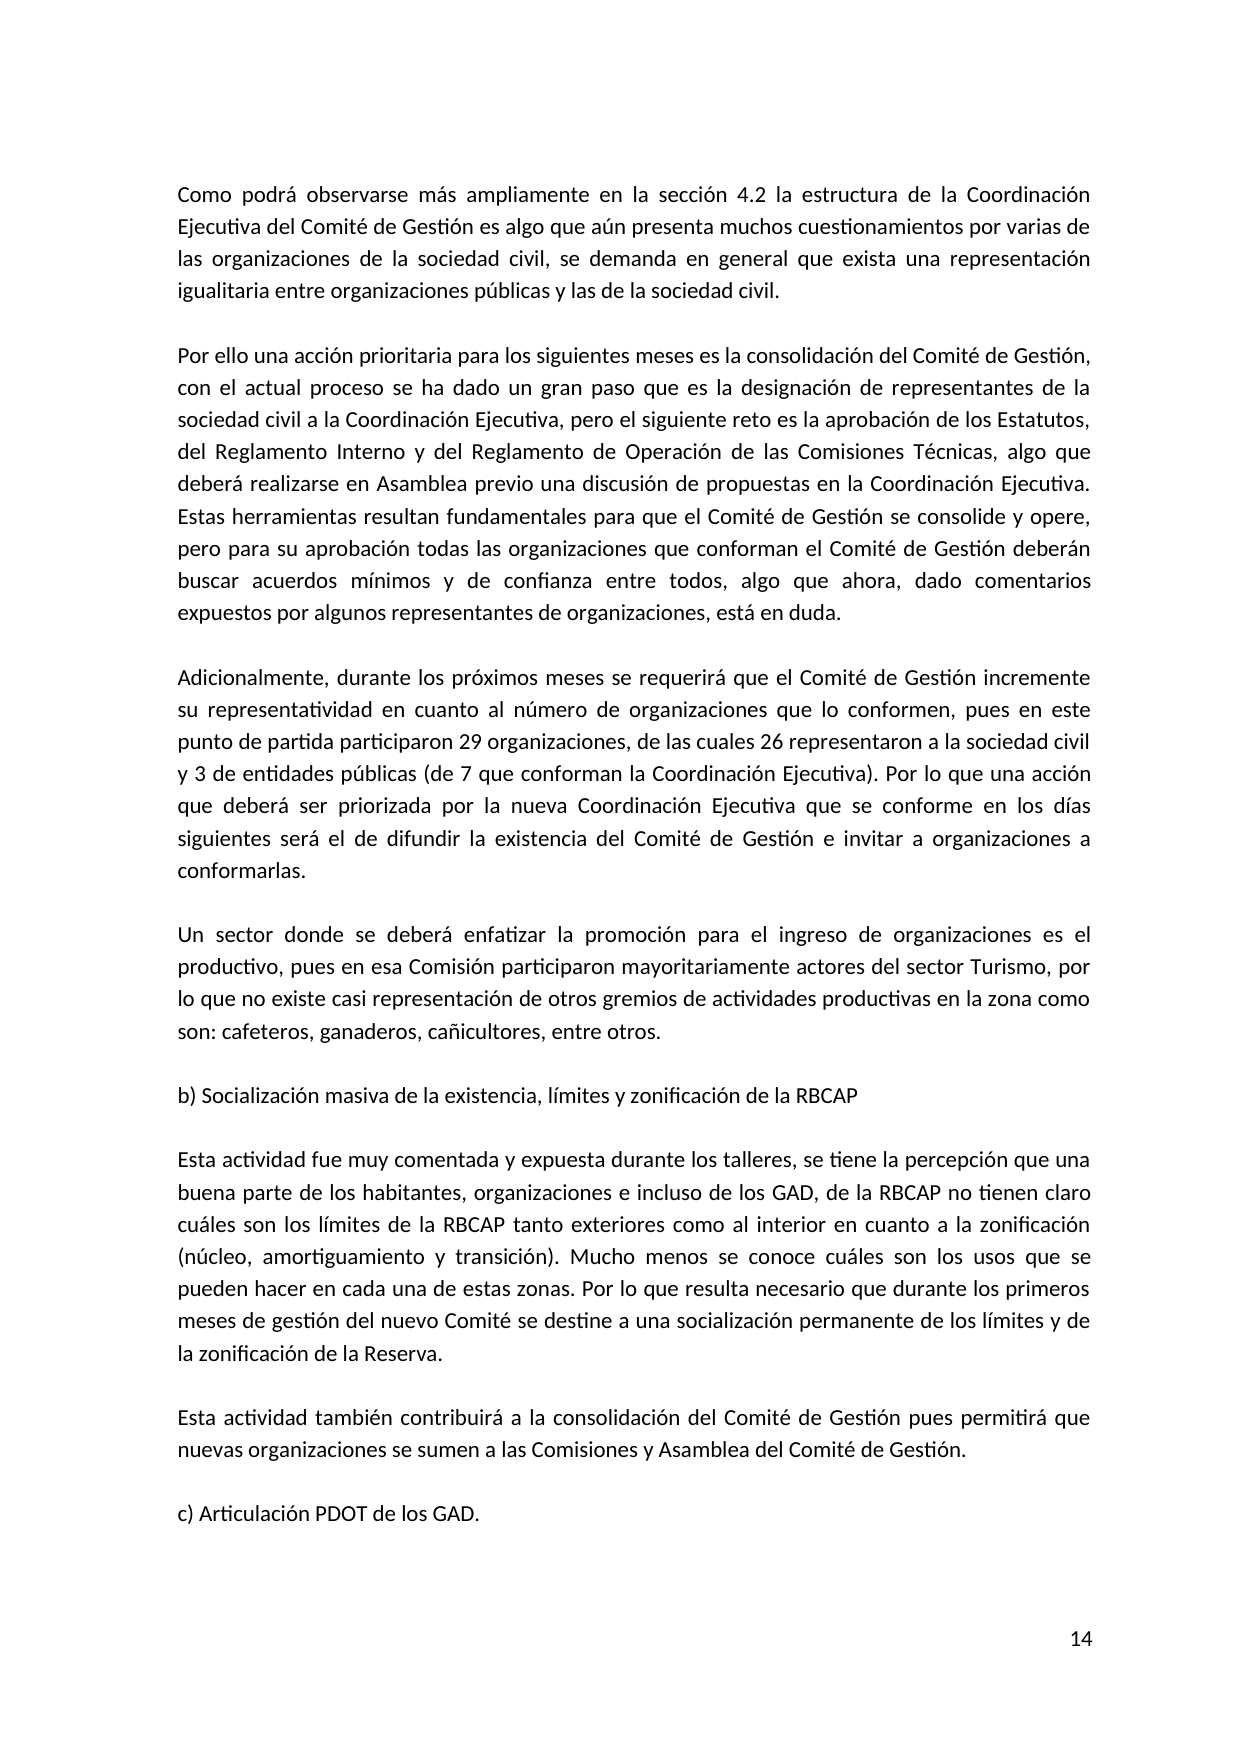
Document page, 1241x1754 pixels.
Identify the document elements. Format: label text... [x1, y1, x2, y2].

text Esta actividad también contribuirá a la consolidación del Comité de Gestión pues permitirá que nuevas organizaciones se sumen a las Comisiones y Asamblea del Comité de Gestión. [177, 1403, 1092, 1463]
text Esta actividad fue muy comentada y expuesta durante los talleres, se tiene la percepción que una buena parte de los habitantes, organizaciones e incluso de los GAD, de la RBCAP no tienen claro cuáles son los límites de la RBCAP tanto exteriores como al interior en cuanto a la zonificación (núcleo, amortiguamiento y transición). Mucho menos se conoce cuáles son los usos que se pueden hacer en cada una de estas zonas. Por lo que resulta necesario que durante los primeros meses de gestión del nuevo Comité se destine a una socialización permanente de los límites y de la zonificación de la Reserva. [177, 1146, 1092, 1367]
text Por ello una acción prioritaria para los siguientes meses es la consolidación del Comité de Gestión, con el actual proceso se ha dado un gran paso que es la designación de representantes de la sociedad civil a la Coordinación Ejecutiva, pero el siguiente reto es la aprobación de los Estatutos, del Reglamento Interno y del Reglamento de Operación de las Comisiones Técnicas, algo que deberá realizarse en Asamblea previo una discusión de propuestas en la Coordinación Ejecutiva. Estas herramientas resultan fundamentales para que el Comité de Gestión se consolide y opere, pero para su aprobación todas las organizaciones que conforman el Comité de Gestión deberán buscar acuerdos mínimos y de confianza entre todos, algo que ahora, dado comentarios expuestos por algunos representantes de organizaciones, está en duda. [177, 341, 1092, 626]
text Como podrá observarse más ampliamente en la sección 4.2 la estructura de la Coordinación Ejecutiva del Comité de Gestión es algo que aún presenta muchos cuestionamientos por varias de las organizaciones de la sociedad civil, se demanda en general que exista una representación igualitaria entre organizaciones públicas y las de la sociedad civil. [177, 180, 1092, 304]
text Un sector donde se deberá enfatizar la promoción para el ingreso de organizaciones es el productivo, pues en esa Comisión participaron mayoritariamente actores del sector Turismo, por lo que no existe casi representación de otros gremios de actividades productivas en la zona como son: cafeteros, ganaderos, cañicultores, entre otros. [177, 920, 1092, 1045]
text c) Articulación PDOT de los GAD. [177, 1499, 1092, 1528]
text b) Socialización masiva de la existencia, límites y zonificación de la RBCAP [177, 1081, 1092, 1109]
text Adicionalmente, durante los próximos meses se requerirá que el Comité de Gestión incremente su representatividad en cuanto al número de organizaciones que lo conformen, pues en este punto de partida participaron 29 organizaciones, de las cuales 26 representaron a la sociedad civil y 3 de entidades públicas (de 7 que conforman la Coordinación Ejecutiva). Por lo que una acción que deberá ser priorizada por la nueva Coordinación Ejecutiva que se conforme en los días siguientes será el de difundir la existencia del Comité de Gestión e invitar a organizaciones a conformarlas. [177, 663, 1092, 884]
